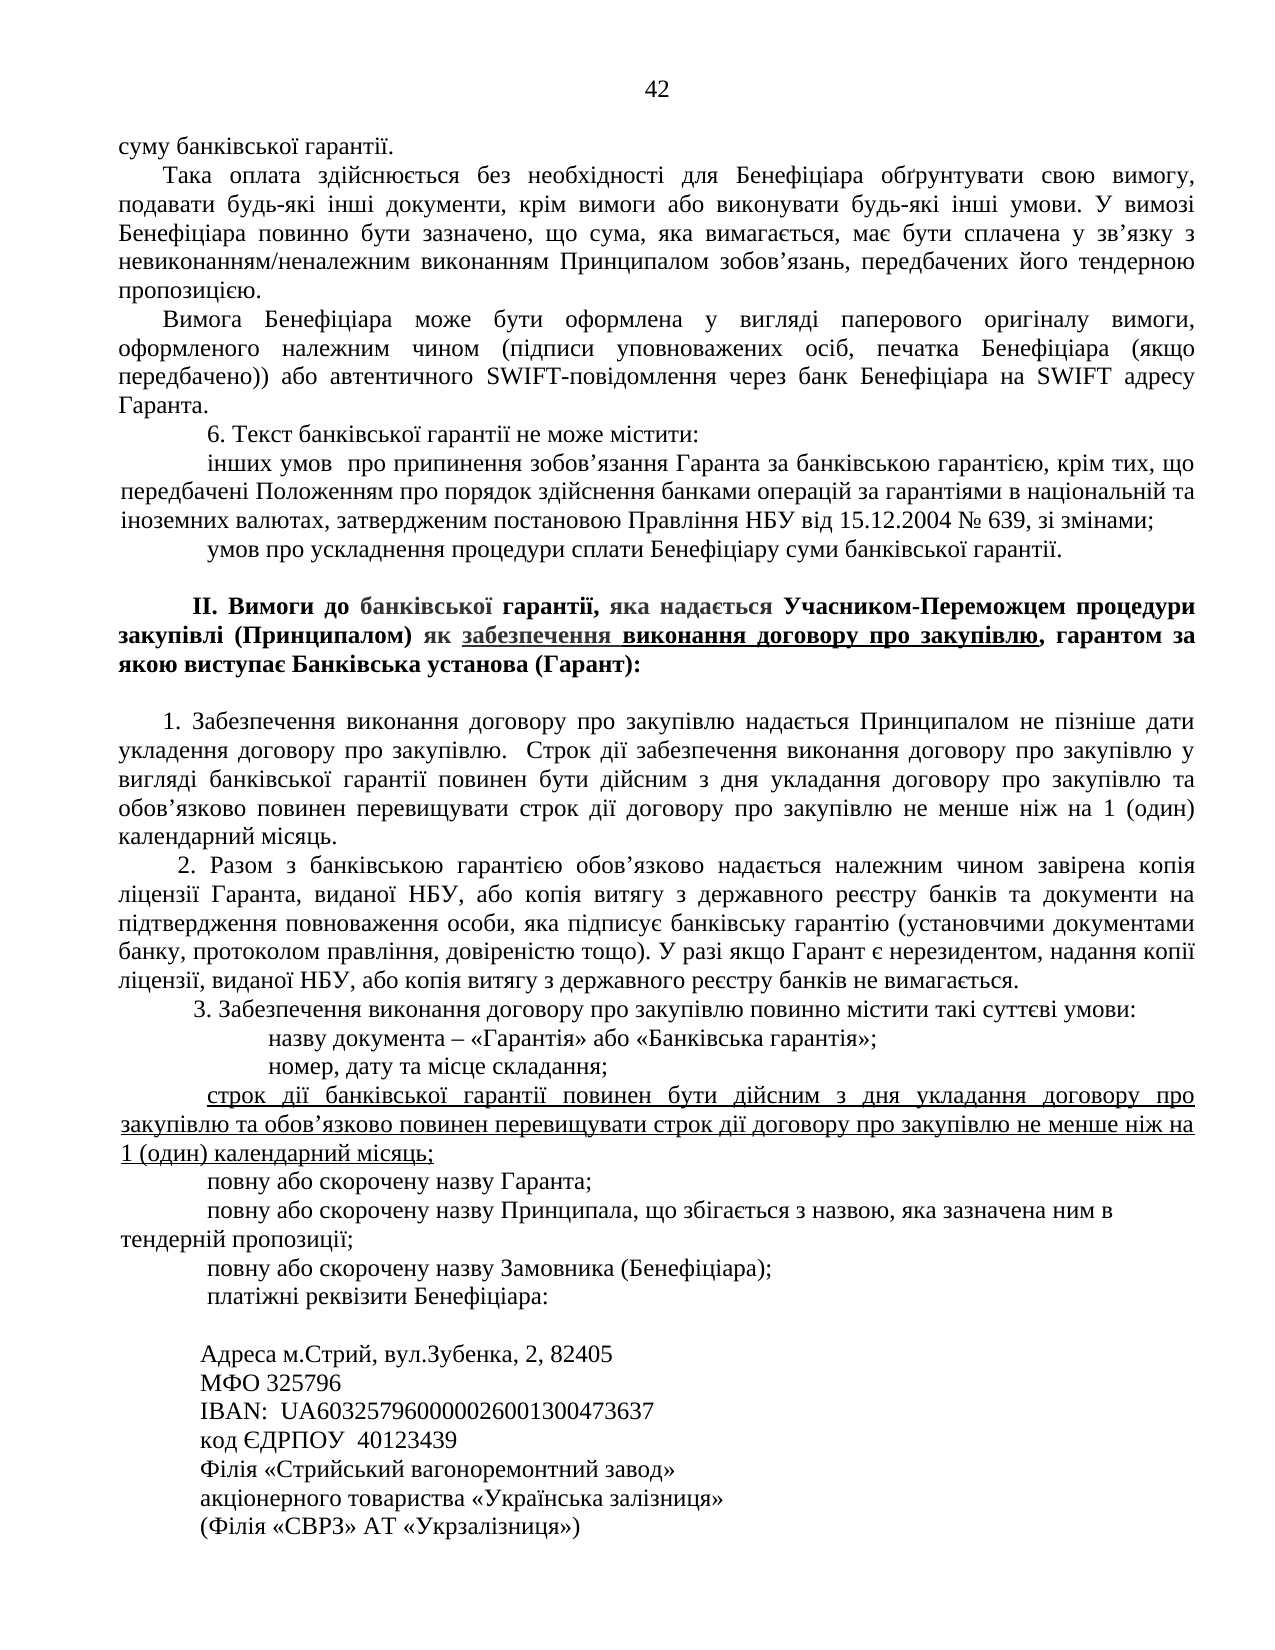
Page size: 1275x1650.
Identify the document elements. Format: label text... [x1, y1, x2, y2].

text ІІ. Вимоги до банківської гарантії, яка надається Учасником-Переможцем процедури закупівлі (Принципалом) як забезпечення виконання договору про закупівлю, гарантом за якою виступає Банківська установа (Гарант): [118, 591, 1196, 678]
list умов про ускладнення процедури сплати Бенефіціару суми банківської гарантії. [120, 534, 1196, 563]
list повну або скорочену назву Замовника (Бенефіціара); [120, 1253, 1196, 1281]
list платіжні реквізити Бенефіціара: [162, 1281, 1196, 1310]
list номер, дату та місце складання; [120, 1051, 1196, 1080]
list назву документа – «Гарантія» або «Банківська гарантія»; [120, 1023, 1196, 1051]
list строк дії банківської гарантії повинен бути дійсним з дня укладання договору про закупівлю та обов’язково повинен перевищувати строк дії договору про закупівлю не менше ніж на 1 (один) календарний місяць; [120, 1080, 1196, 1166]
text Вимога Бенефіціара може бути оформлена у вигляді паперового оригіналу вимоги, оформленого належним чином (підписи уповноважених осіб, печатка Бенефіціара (якщо передбачено)) або автентичного SWIFT-повідомлення через банк Бенефіціара на SWIFT адресу Гаранта. [118, 304, 1196, 419]
text 1. Забезпечення виконання договору про закупівлю надається Принципалом не пізніше дати укладення договору про закупівлю. Строк дії забезпечення виконання договору про закупівлю у вигляді банківської гарантії повинен бути дійсним з дня укладання договору про закупівлю та обов’язково повинен перевищувати строк дії договору про закупівлю не менше ніж на 1 (один) календарний місяць. [118, 706, 1196, 850]
list (Філія «СВРЗ» АТ «Укрзалізниця») [200, 1511, 1196, 1540]
list Адреса м.Стрий, вул.Зубенка, 2, 82405 [200, 1339, 1196, 1368]
list повну або скорочену назву Гаранта; [120, 1166, 1196, 1195]
text Така оплата здійснюється без необхідності для Бенефіціара обґрунтувати свою вимогу, подавати будь-які інші документи, крім вимоги або виконувати будь-які інші умови. У вимозі Бенефіціара повинно бути зазначено, що сума, яка вимагається, має бути сплачена у зв’язку з невиконанням/неналежним виконанням Принципалом зобов’язань, передбачених його тендерною пропозицією. [118, 160, 1196, 304]
text 3. Забезпечення виконання договору про закупівлю повинно містити такі суттєві умови: [118, 994, 1196, 1023]
list акціонерного товариства «Українська залізниця» [200, 1483, 1196, 1511]
list Філія «Стрийський вагоноремонтний завод» [200, 1454, 1196, 1483]
list МФО 325796 [200, 1368, 1196, 1396]
list повну або скорочену назву Принципала, що збігається з назвою, яка зазначена ним в тендерній пропозиції; [120, 1195, 1196, 1253]
list інших умов про припинення зобов’язання Гаранта за банківською гарантією, крім тих, що передбачені Положенням про порядок здійснення банками операцій за гарантіями в національній та іноземних валютах, затвердженим постановою Правління НБУ від 15.12.2004 № 639, зі змінами; [120, 448, 1196, 534]
text 2. Разом з банківською гарантією обов’язково надається належним чином завірена копія ліцензії Гаранта, виданої НБУ, або копія витягу з державного реєстру банків та документи на підтвердження повноваження особи, яка підписує банківську гарантію (установчими документами банку, протоколом правління, довіреністю тощо). У разі якщо Гарант є нерезидентом, надання копії ліцензії, виданої НБУ, або копія витягу з державного реєстру банків не вимагається. [118, 850, 1196, 994]
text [118, 131, 1196, 160]
text 6. Текст банківської гарантії не може містити: [118, 419, 1196, 448]
list код ЄДРПОУ 40123439 [200, 1425, 1196, 1454]
list IBAN: UA603257960000026001300473637 [200, 1396, 1196, 1425]
